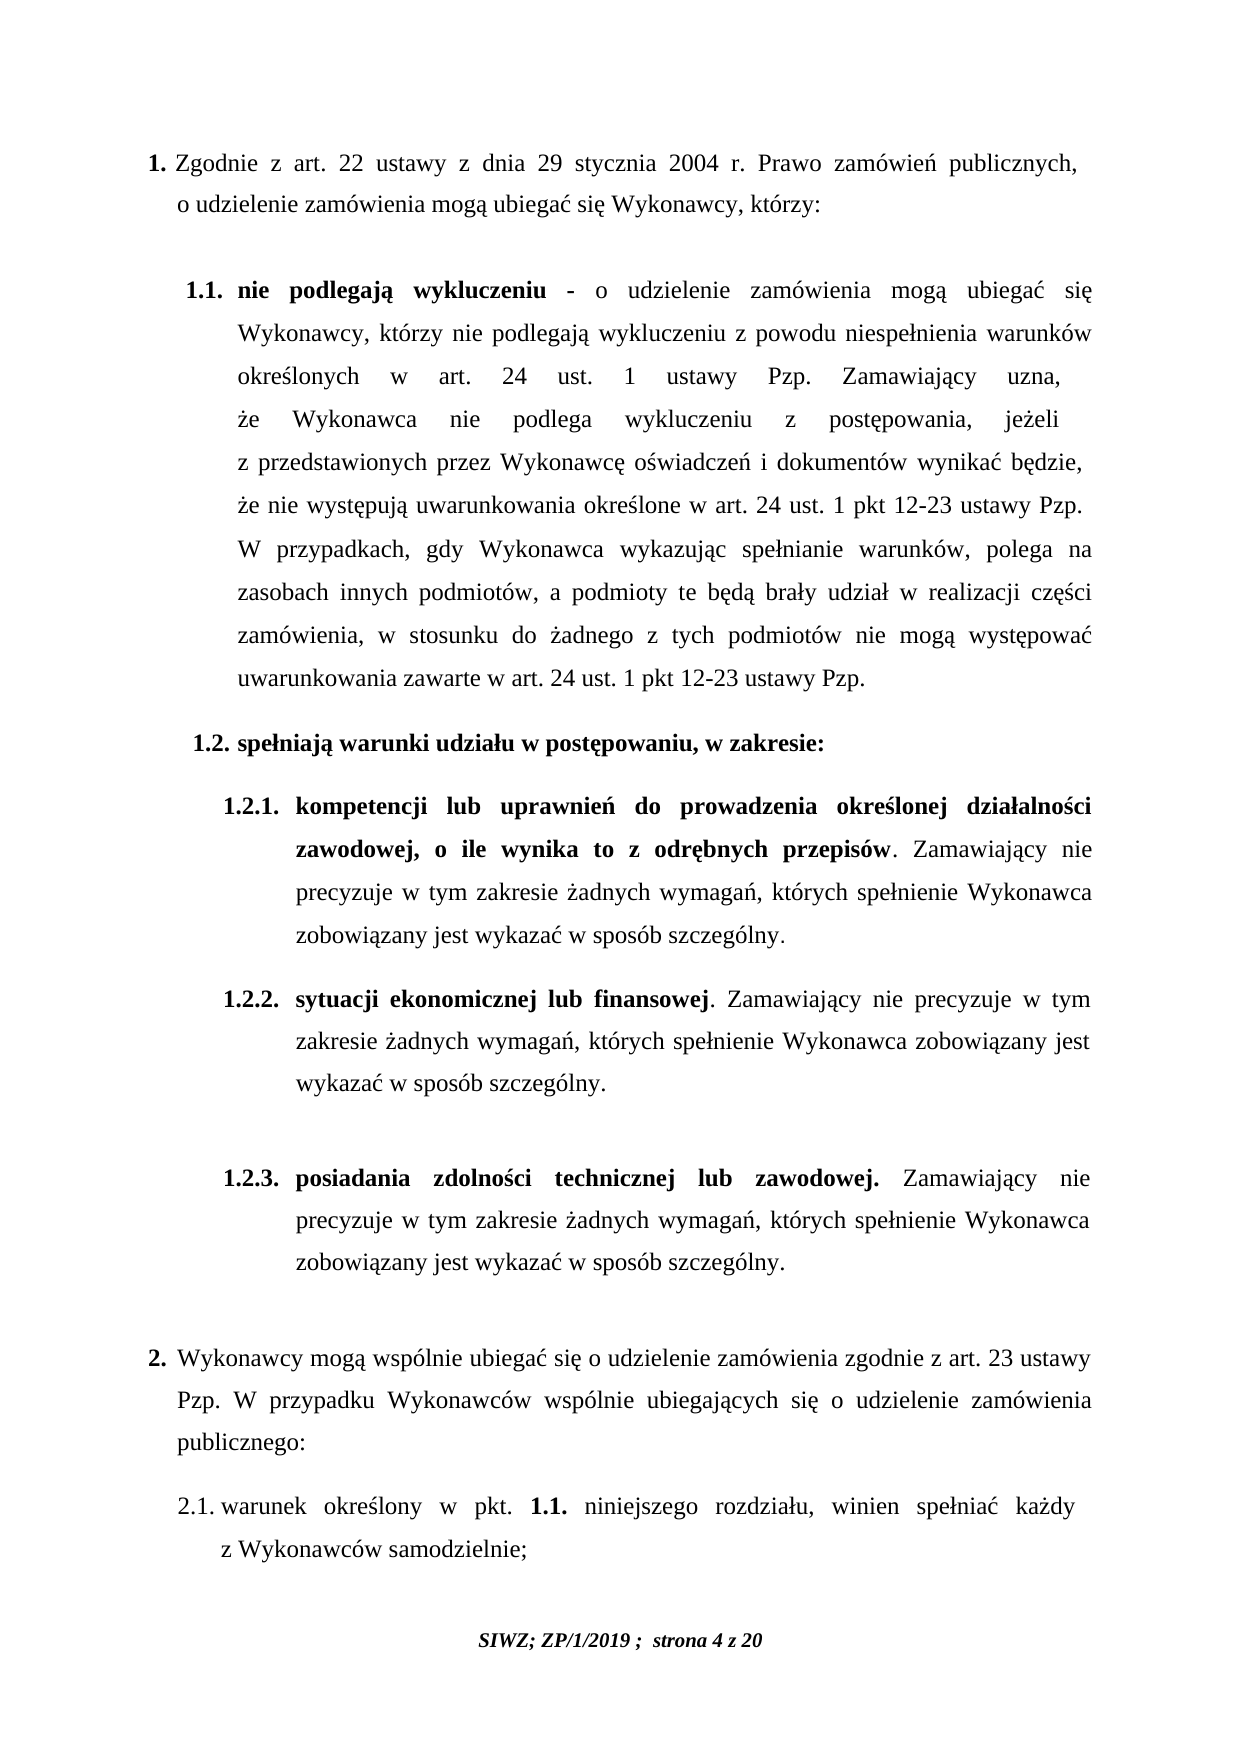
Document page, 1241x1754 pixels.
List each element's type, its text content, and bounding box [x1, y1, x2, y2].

list Wykonawcy mogą wspólnie ubiegać się o udzielenie zamówienia zgodnie z art. 23 ustawy Pzp. W przypadku Wykonawców wspólnie ubiegających się o udzielenie zamówienia publicznego: [148, 1343, 1093, 1456]
list kompetencji lub uprawnień do prowadzenia określonej działalności zawodowej, o ile wynika to z odrębnych przepisów. Zamawiający nie precyzuje w tym zakresie żadnych wymagań, których spełnienie Wykonawca zobowiązany jest wykazać w sposób szczególny. [223, 791, 1093, 948]
list nie podlegają wykluczeniu - o udzielenie zamówienia mogą ubiegać się Wykonawcy, którzy nie podlegają wykluczeniu z powodu niespełnienia warunków określonych w art. 24 ust. 1 ustawy Pzp. Zamawiający uzna, że Wykonawca nie podlega wykluczeniu z postępowania, jeżeli z przedstawionych przez Wykonawcę oświadczeń i dokumentów wynikać będzie, że nie występują uwarunkowania określone w art. 24 ust. 1 pkt 12-23 ustawy Pzp. W przypadkach, gdy Wykonawca wykazując spełnianie warunków, polega na zasobach innych podmiotów, a podmioty te będą brały udział w realizacji części zamówienia, w stosunku do żadnego z tych podmiotów nie mogą występować uwarunkowania zawarte w art. 24 ust. 1 pkt 12-23 ustawy Pzp. [185, 275, 1093, 692]
list spełniają warunki udziału w postępowaniu, w zakresie: [192, 728, 1093, 756]
list warunek określony w pkt. 1.1. niniejszego rozdziału, winien spełniać każdy z Wykonawców samodzielnie; [177, 1491, 1093, 1563]
list sytuacji ekonomicznej lub finansowej. Zamawiający nie precyzuje w tym zakresie żadnych wymagań, których spełnienie Wykonawca zobowiązany jest wykazać w sposób szczególny. [223, 984, 1091, 1096]
list posiadania zdolności technicznej lub zawodowej. Zamawiający nie precyzuje w tym zakresie żadnych wymagań, których spełnienie Wykonawca zobowiązany jest wykazać w sposób szczególny. [223, 1163, 1091, 1276]
text 1. Zgodnie z art. 22 ustawy z dnia 29 stycznia 2004 r. Prawo zamówień publicznych, o udzielenie zamówienia mogą ubiegać się Wykonawcy, którzy: [148, 148, 1091, 218]
